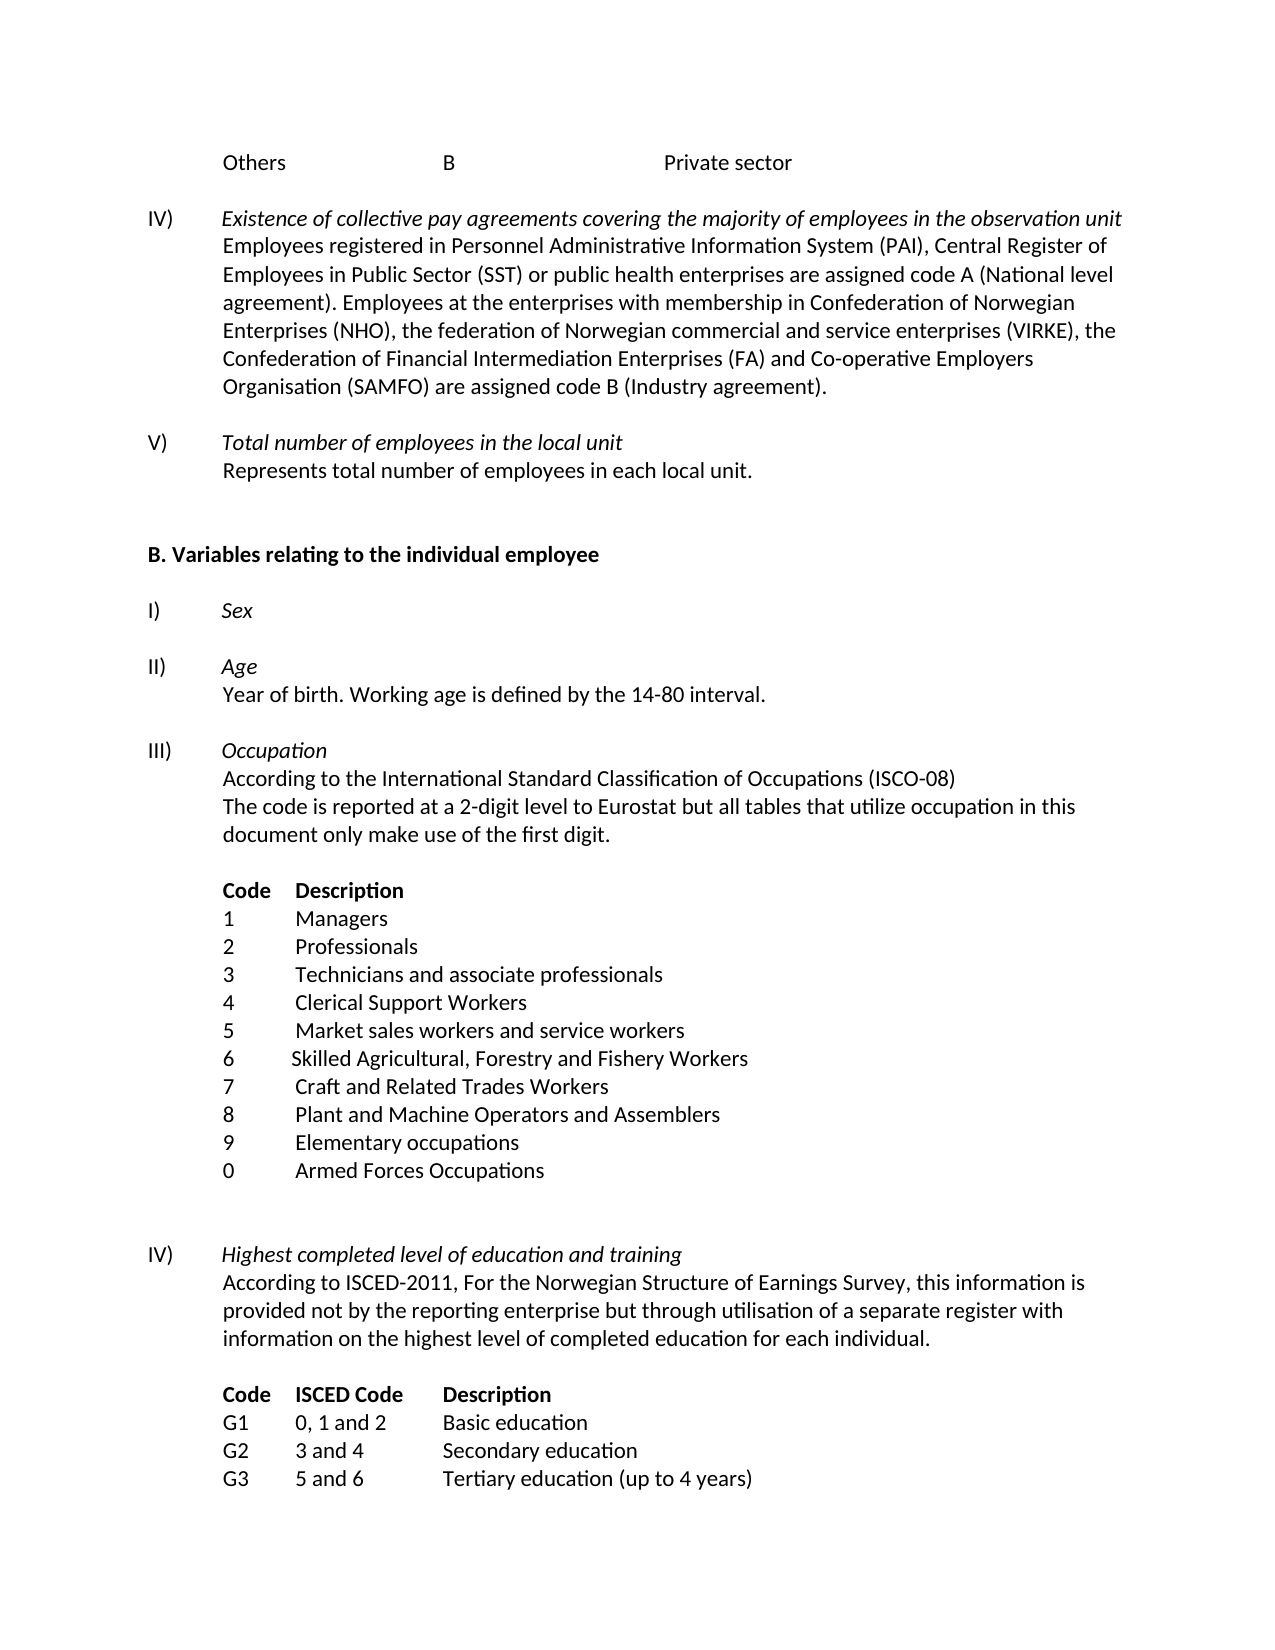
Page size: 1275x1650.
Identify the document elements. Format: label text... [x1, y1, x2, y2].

text 4 Clerical Support Workers [148, 988, 1127, 1016]
text 2 Professionals [148, 932, 1127, 960]
text IV) Highest completed level of education and training [148, 1240, 1127, 1268]
text I) Sex [148, 596, 1127, 624]
text Employees registered in Personnel Administrative Information System (PAI), Central Register of Employees in Public Sector (SST) or public health enterprises are assigned code A (National level agreement). Employees at the enterprises with membership in Confederation of Norwegian Enterprises (NHO), the federation of Norwegian commercial and service enterprises (VIRKE), the Confederation of Financial Intermediation Enterprises (FA) and Co-operative Employers Organisation (SAMFO) are assigned code B (Industry agreement). [223, 232, 1127, 400]
text 1 Managers [148, 904, 1127, 932]
text Year of birth. Working age is defined by the 14-80 interval. [148, 680, 1127, 708]
text 9 Elementary occupations [148, 1128, 1127, 1156]
text 3 Technicians and associate professionals [148, 960, 1127, 988]
text III) Occupation [148, 736, 1127, 764]
text 6 Skilled Agricultural, Forestry and Fishery Workers [148, 1044, 1127, 1072]
text V) Total number of employees in the local unit [148, 428, 1127, 456]
text Others B Private sector [223, 148, 1127, 176]
text 7 Craft and Related Trades Workers [148, 1072, 1127, 1100]
text B. Variables relating to the individual employee [148, 540, 1127, 568]
text According to the International Standard Classification of Occupations (ISCO-08) [148, 764, 1127, 792]
text G1 0, 1 and 2 Basic education [148, 1408, 1127, 1437]
text IV) Existence of collective pay agreements covering the majority of employees in the observation unit [148, 204, 1127, 232]
text II) Age [148, 652, 1127, 680]
text According to ISCED-2011, For the Norwegian Structure of Earnings Survey, this information is provided not by the reporting enterprise but through utilisation of a separate register with information on the highest level of completed education for each individual. [223, 1268, 1127, 1352]
text 0 Armed Forces Occupations [148, 1156, 1127, 1184]
text 8 Plant and Machine Operators and Assemblers [148, 1100, 1127, 1128]
text 5 Market sales workers and service workers [148, 1016, 1127, 1044]
text Code Description [148, 876, 1127, 904]
text Represents total number of employees in each local unit. [148, 456, 1127, 484]
text Code ISCED Code Description [148, 1381, 1127, 1408]
text The code is reported at a 2-digit level to Eurostat but all tables that utilize occupation in this document only make use of the first digit. [223, 792, 1127, 848]
text G3 5 and 6 Tertiary education (up to 4 years) [148, 1464, 1127, 1493]
text G2 3 and 4 Secondary education [148, 1437, 1127, 1464]
